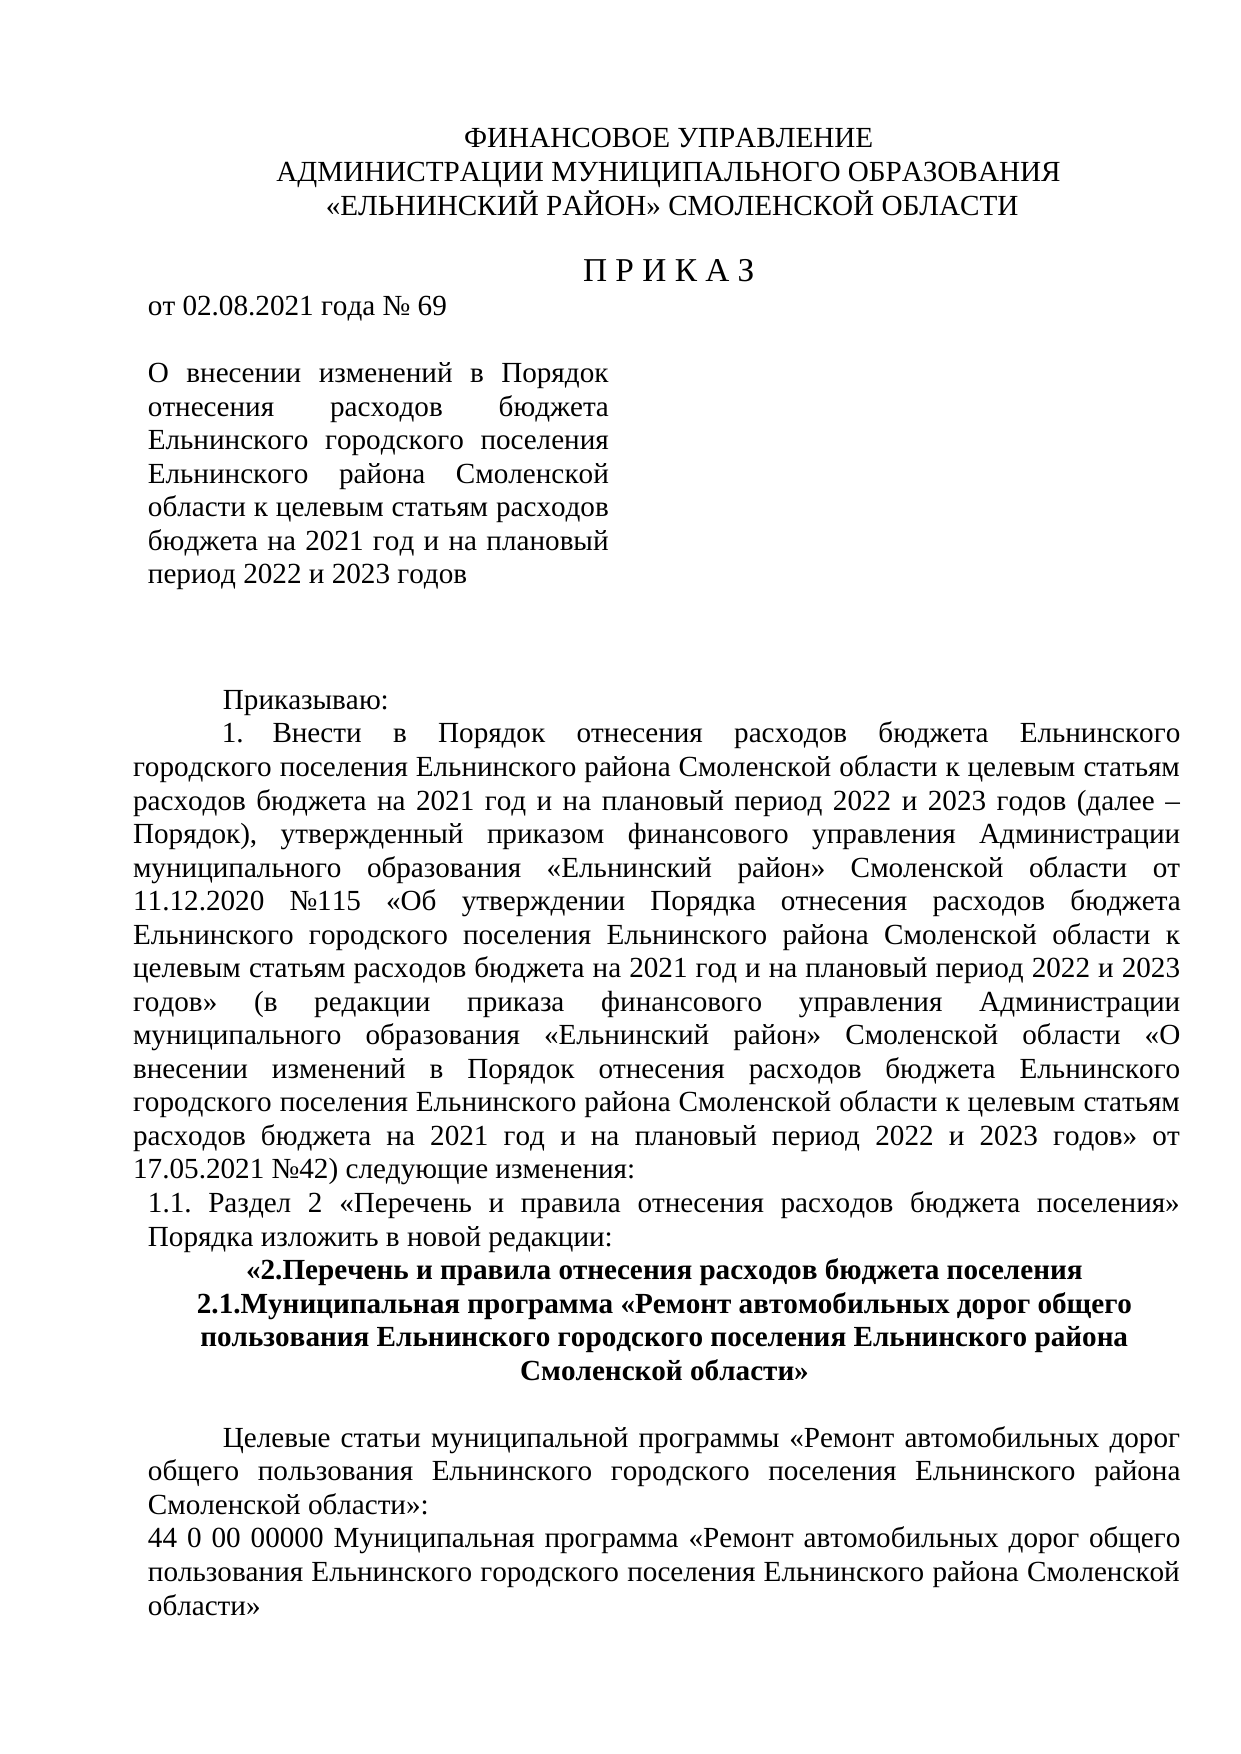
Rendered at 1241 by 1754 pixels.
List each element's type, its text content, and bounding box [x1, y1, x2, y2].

text 1.1. Раздел 2 «Перечень и правила отнесения расходов бюджета поселения» Порядка изложить в новой редакции: [148, 1185, 1181, 1252]
text 44 0 00 00000 Муниципальная программа «Ремонт автомобильных дорог общего пользования Ельнинского городского поселения Ельнинского района Смоленской области» [148, 1521, 1181, 1621]
text ФИНАНСОВОЕ УПРАВЛЕНИЕ [148, 121, 1189, 154]
list Внести в Порядок отнесения расходов бюджета Ельнинского городского поселения Ельнинского района Смоленской области к целевым статьям расходов бюджета на 2021 год и на плановый период 2022 и 2023 годов (далее – Порядок), утвержденный приказом финансового управления Администрации муниципального образования «Ельнинский район» Смоленской области от 11.12.2020 №115 «Об утверждении Порядка отнесения расходов бюджета Ельнинского городского поселения Ельнинского района Смоленской области к целевым статьям расходов бюджета на 2021 год и на плановый период 2022 и 2023 годов» (в редакции приказа финансового управления Администрации муниципального образования «Ельнинский район» Смоленской области «О внесении изменений в Порядок отнесения расходов бюджета Ельнинского городского поселения Ельнинского района Смоленской области к целевым статьям расходов бюджета на 2021 год и на плановый период 2022 и 2023 годов» от 17.05.2021 №42) следующие изменения: [133, 716, 1181, 1185]
text от 02.08.2021 года № 69 [148, 288, 1181, 322]
text Целевые статьи муниципальной программы «Ремонт автомобильных дорог общего пользования Ельнинского городского поселения Ельнинского района Смоленской области»: [148, 1420, 1181, 1521]
text «ЕЛЬНИНСКИЙ РАЙОН» СМОЛЕНСКОЙ ОБЛАСТИ [148, 188, 1189, 221]
text «2.Перечень и правила отнесения расходов бюджета поселения [148, 1252, 1181, 1286]
table_header О внесении изменений в Порядок отнесения расходов бюджета Ельнинского городского поселения Ельнинского района Смоленской области к целевым статьям расходов бюджета на 2021 год и на плановый период 2022 и 2023 годов [136, 355, 620, 619]
text П Р И К А З [148, 250, 1189, 288]
text АДМИНИСТРАЦИИ МУНИЦИПАЛЬНОГО ОБРАЗОВАНИЯ [148, 154, 1189, 188]
text 2.1.Муниципальная программа «Ремонт автомобильных дорог общего пользования Ельнинского городского поселения Ельнинского района Смоленской области» [148, 1286, 1181, 1386]
text Приказываю: [148, 682, 1181, 716]
